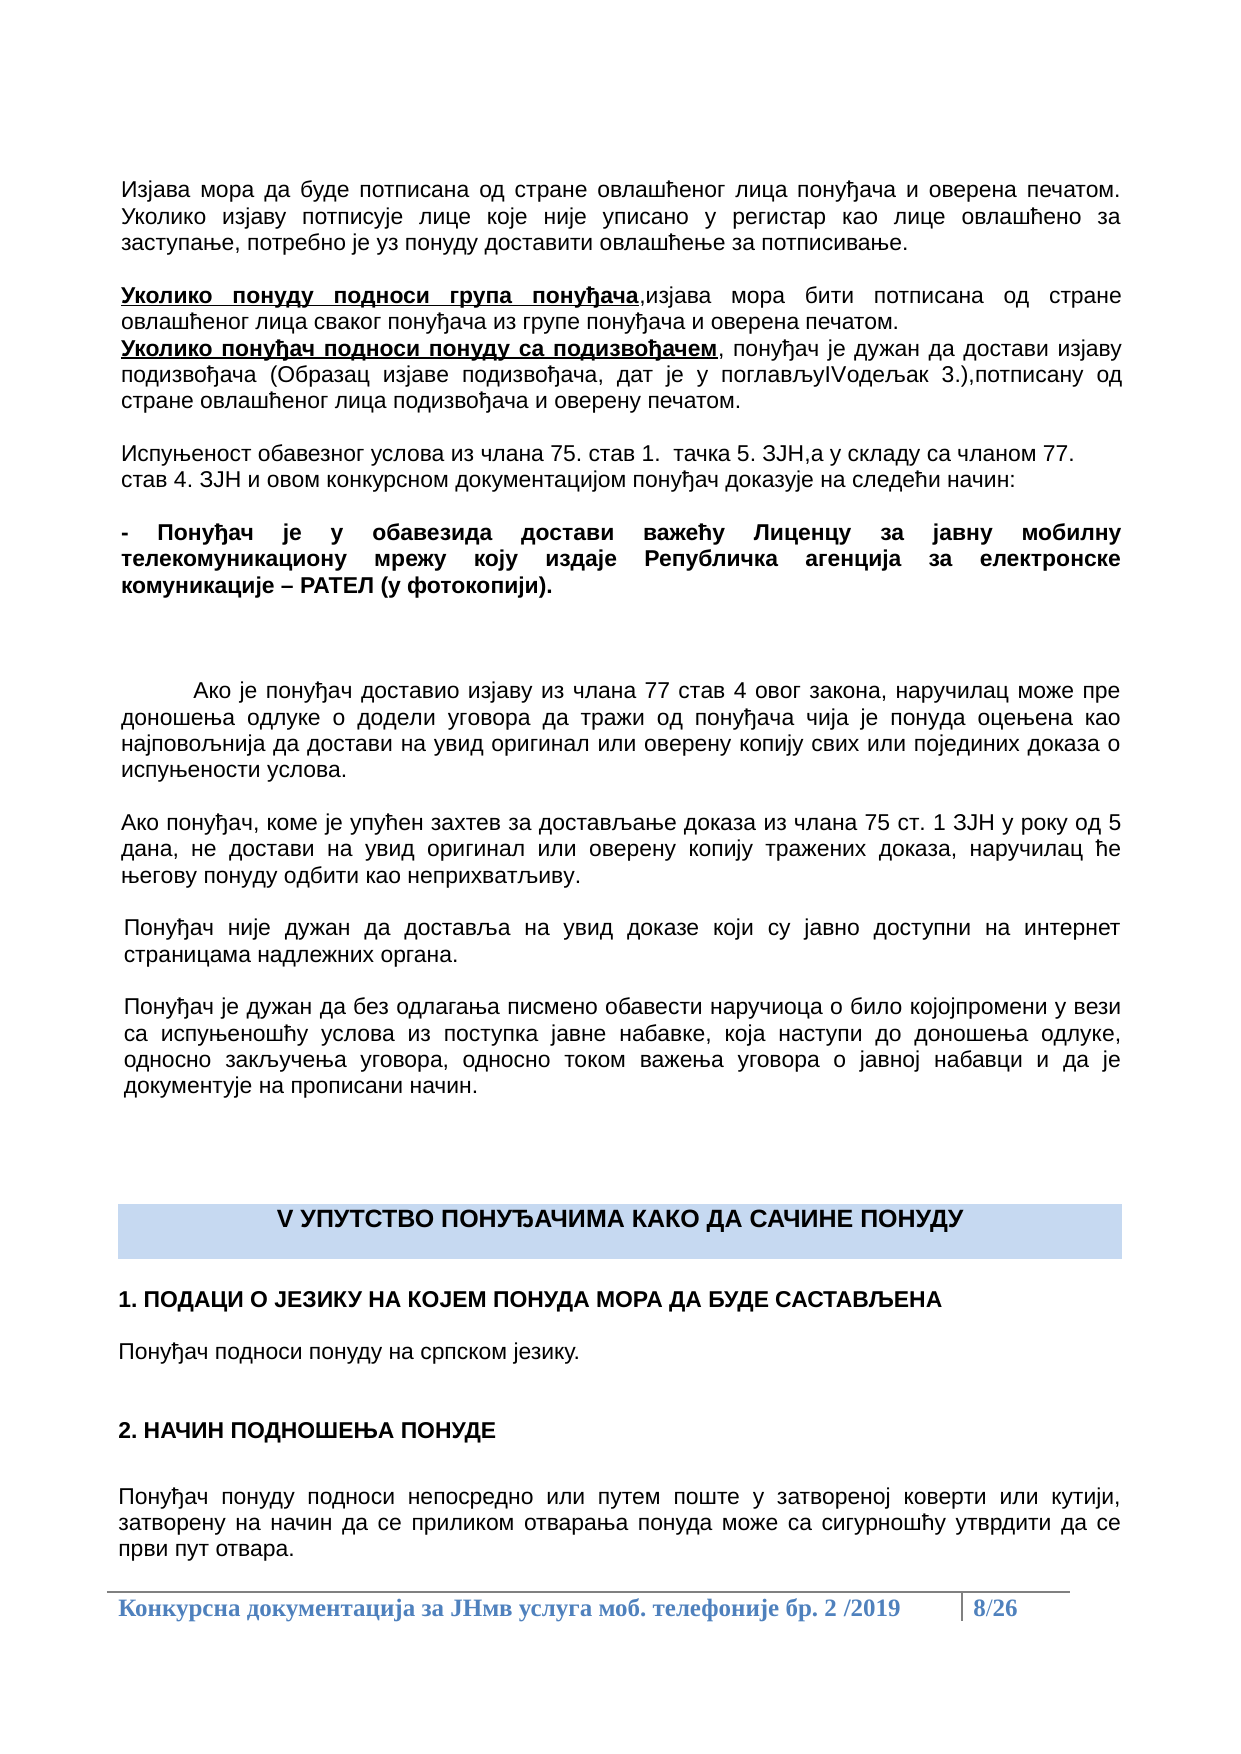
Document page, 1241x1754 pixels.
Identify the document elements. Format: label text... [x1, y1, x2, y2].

list Уколико понуду подноси група понуђача,изјава мора бити потписана од стране овлашћеног лица сваког понуђача из групе понуђача и оверена печатом. [121, 282, 1122, 334]
list Испуњеност обавезног услова из члана 75. став 1. тачка 5. ЗЈН,а у складу са чланом 77. став 4. ЗЈН и овом конкурсном документацијом понуђач доказује на следећи начин: [121, 440, 1122, 493]
text 1. ПОДАЦИ О ЈЕЗИКУ НА КОЈЕМ ПОНУДА МОРА ДА БУДЕ САСТАВЉЕНА [118, 1286, 1122, 1312]
list Понуђач је дужан да без одлагања писмено обавести наручиоца о било којојпромени у вези са испуњеношћу услова из поступка јавне набавке, која наступи до доношења одлуке, односно закључења уговора, односно током важења уговора о јавној набавци и да је документује на прописани начин. [123, 993, 1122, 1099]
list Ако понуђач, коме је упућен захтев за достављање доказа из члана 75 ст. 1 ЗЈН у року од 5 дана, не достави на увид оригинал или оверену копију тражених доказа, наручилац ће његову понуду одбити као неприхватљиву. [121, 809, 1122, 888]
text V УПУТСТВО ПОНУЂАЧИМА КАКО ДА САЧИНЕ ПОНУДУ [118, 1204, 1122, 1233]
list Ако је понуђач доставио изјаву из члана 77 став 4 овог закона, наручилац може пре доношења одлуке о додели уговора да тражи од понуђача чија је понуда оцењена као најповољнија да достави на увид оригинал или оверену копију свих или појединих доказа о испуњености услова. [121, 677, 1122, 782]
list Понуђач није дужан да доставља на увид доказе који су јавно доступни на интернет страницама надлежних органа. [123, 914, 1122, 967]
text Понуђач подноси понуду на српском језику. [118, 1338, 1122, 1365]
list Уколико понуђач подноси понуду са подизвођачем, понуђач је дужан да достави изјаву подизвођача (Образац изјаве подизвођача, дат је у поглављуIVодељак 3.),потписану од стране овлашћеног лица подизвођача и оверену печатом. [121, 334, 1122, 413]
list Изјава мора да буде потписана од стране овлашћеног лица понуђача и оверена печатом. Уколико изјаву потписује лице које није уписано у регистар као лице овлашћено за заступање, потребно је уз понуду доставити овлашћење за потписивање. [121, 176, 1122, 255]
text 2. НАЧИН ПОДНОШЕЊА ПОНУДЕ [118, 1417, 1122, 1444]
list - Понуђач је у обавезида достави важећу Лиценцу за јавну мобилну телекомуникациону мрежу коју издаје Републичка агенција за електронске комуникације – РАТЕЛ (у фотокопији). [121, 519, 1122, 598]
text Понуђач понуду подноси непосредно или путем поште у затвореној коверти или кутији, затворену на начин да се приликом отварања понуда може са сигурношћу утврдити да се први пут отвара. [118, 1483, 1122, 1562]
